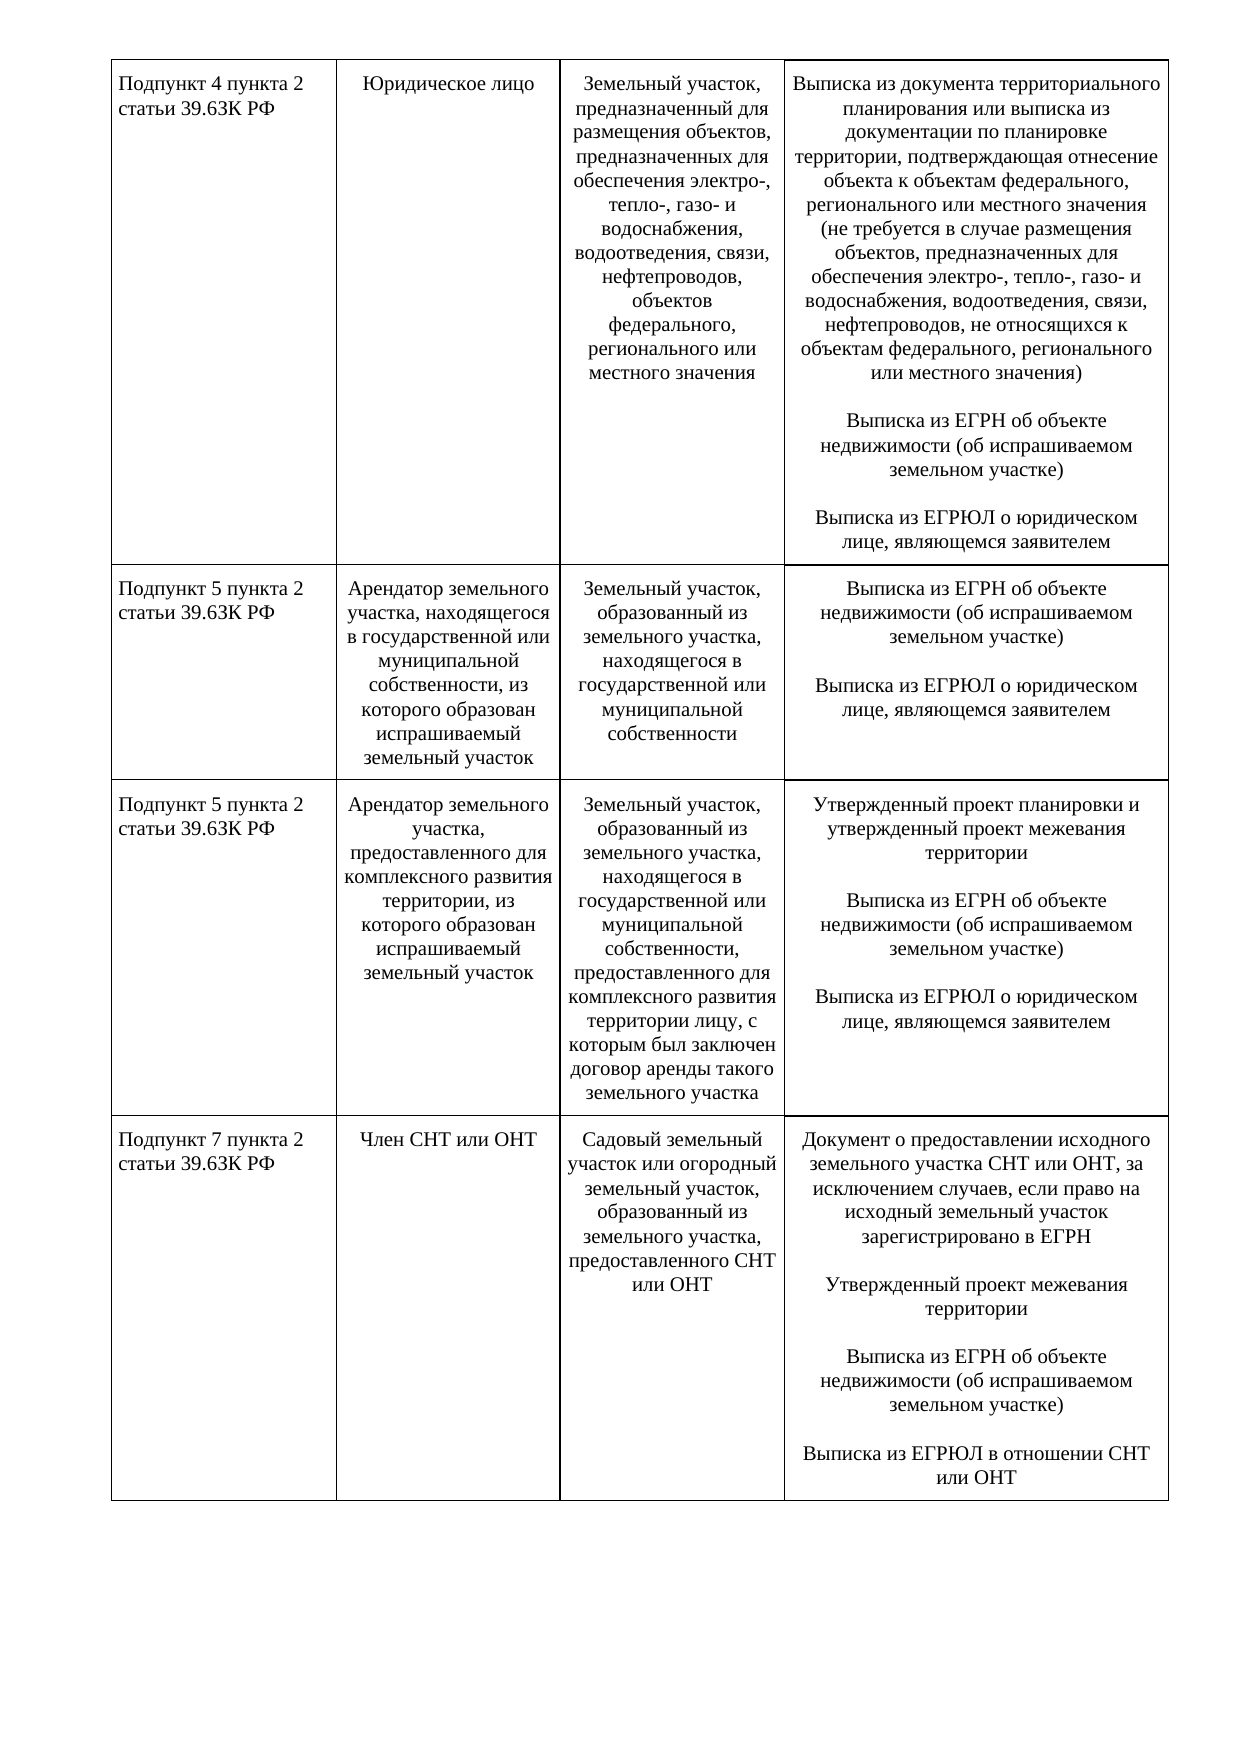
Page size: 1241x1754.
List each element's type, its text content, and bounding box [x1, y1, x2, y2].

table_cell Юридическое лицо [337, 60, 559, 564]
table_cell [785, 1117, 1168, 1499]
table_cell Член СНТ или ОНТ [337, 1116, 559, 1499]
table_cell Подпункт 5 пункта 2 статьи 39.6ЗК РФ [112, 780, 336, 1115]
table_cell Арендатор земельного участка, предоставленного для комплексного развития территории, из которого образован испрашиваемый земельный участок [337, 780, 559, 1115]
table_cell Земельный участок, предназначенный для размещения объектов, предназначенных для обеспечения электро-, тепло-, газо- и водоснабжения, водоотведения, связи, нефтепроводов, объектов федерального, регионального или местного значения [561, 60, 784, 564]
table_cell Подпункт 7 пункта 2 статьи 39.6ЗК РФ [112, 1116, 336, 1499]
table_cell Земельный участок, образованный из земельного участка, находящегося в государственной или муниципальной собственности [561, 565, 784, 779]
table_cell Садовый земельный участок или огородный земельный участок, образованный из земельного участка, предоставленного СНТ или ОНТ [561, 1116, 784, 1499]
table_cell Подпункт 4 пункта 2 статьи 39.6ЗК РФ [112, 60, 336, 564]
table_cell Выписка из документа территориального планирования или выписка из документации по планировке территории, подтверждающая отнесение объекта к объектам федерального, регионального или местного значения (не требуется в случае размещения объектов, предназначенных для обеспечения электро-, тепло-, газо- и водоснабжения, водоотведения, связи, нефтепроводов, не относящихся к объектам федерального, регионального или местного значения) Выписка из ЕГРН об объекте недвижимости (об испрашиваемом земельном участке) Выписка из ЕГРЮЛ о юридическом лице, являющемся заявителем [785, 61, 1168, 564]
table_cell Подпункт 5 пункта 2 статьи 39.6ЗК РФ [112, 565, 336, 779]
table_cell Арендатор земельного участка, находящегося в государственной или муниципальной собственности, из которого образован испрашиваемый земельный участок [337, 565, 559, 779]
table_cell Утвержденный проект планировки и утвержденный проект межевания территории Выписка из ЕГРН об объекте недвижимости (об испрашиваемом земельном участке) Выписка из ЕГРЮЛ о юридическом лице, являющемся заявителем [785, 781, 1168, 1115]
table_cell Земельный участок, образованный из земельного участка, находящегося в государственной или муниципальной собственности, предоставленного для комплексного развития территории лицу, с которым был заключен договор аренды такого земельного участка [561, 780, 784, 1115]
table_cell Выписка из ЕГРН об объекте недвижимости (об испрашиваемом земельном участке) Выписка из ЕГРЮЛ о юридическом лице, являющемся заявителем [785, 566, 1168, 779]
